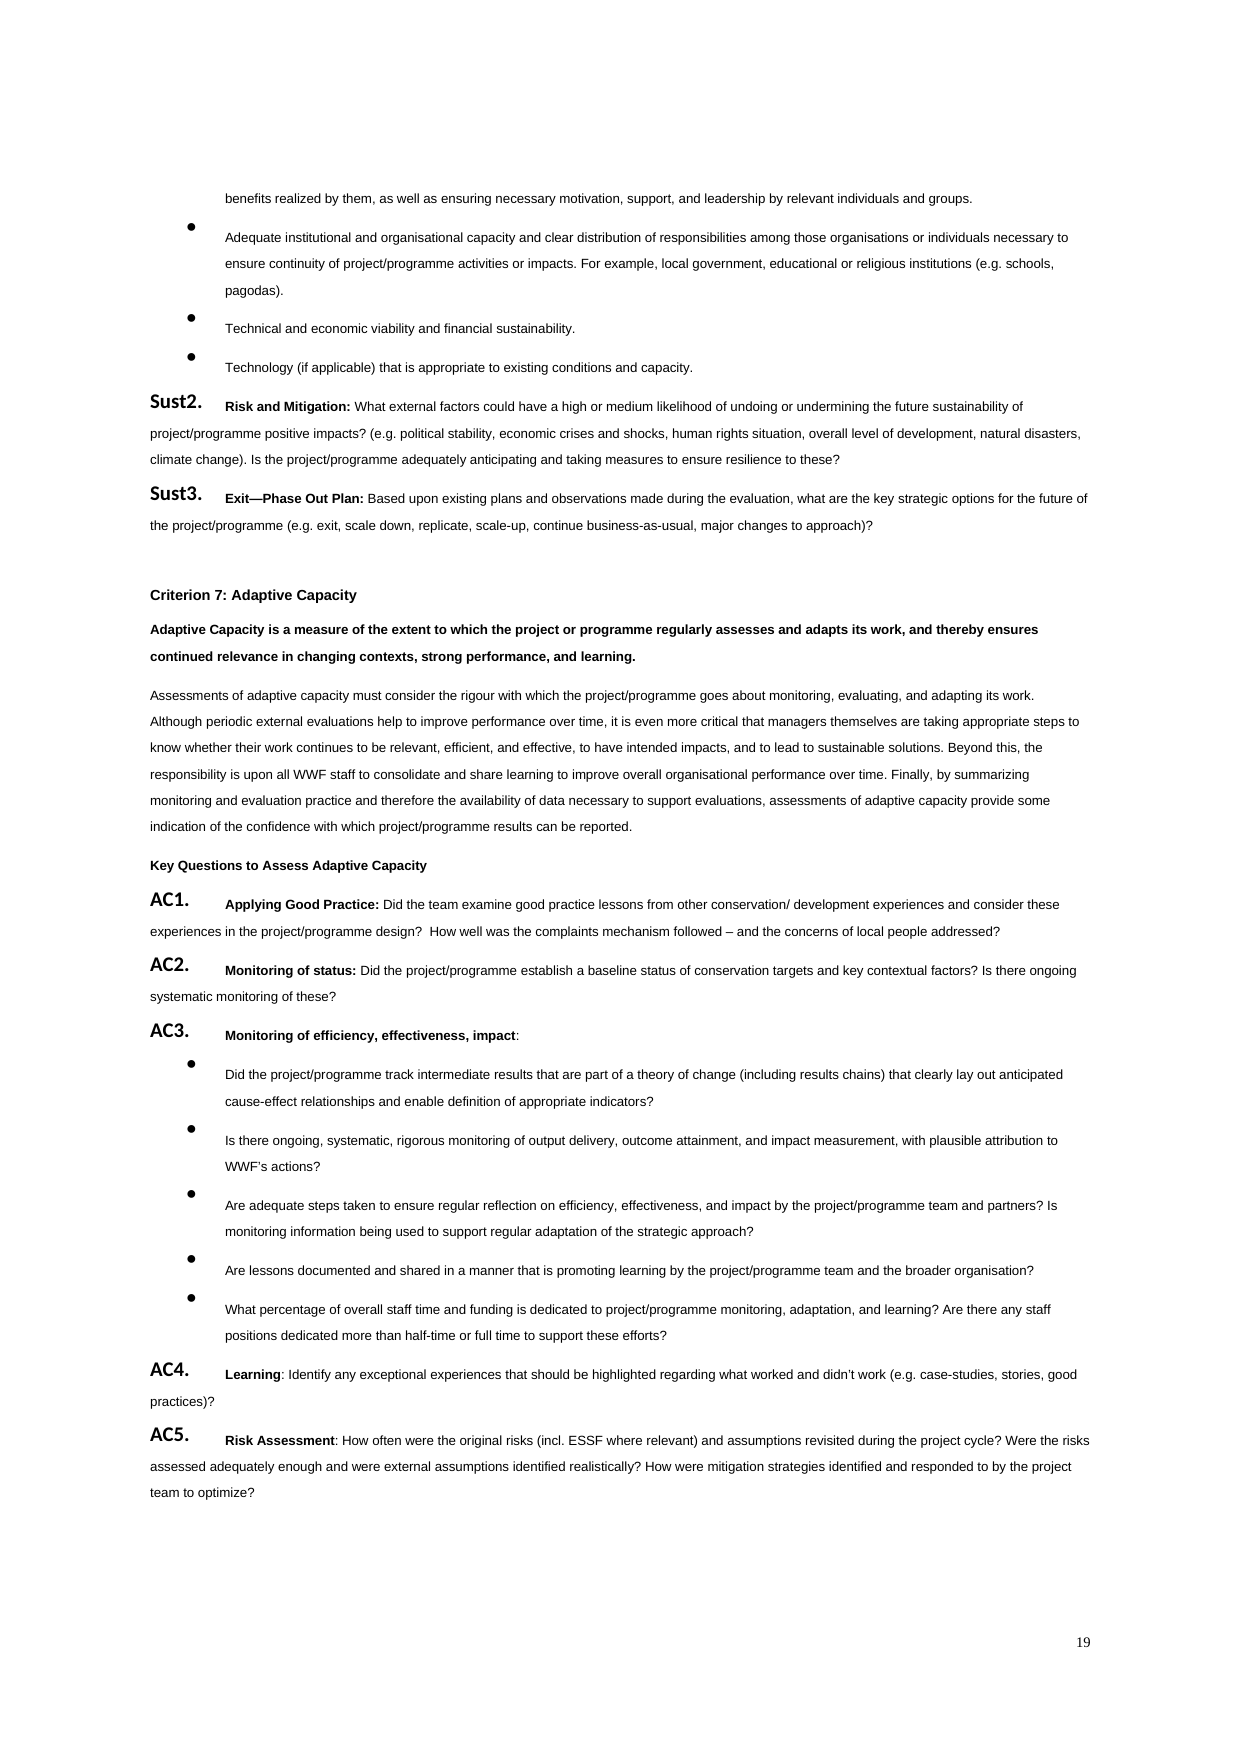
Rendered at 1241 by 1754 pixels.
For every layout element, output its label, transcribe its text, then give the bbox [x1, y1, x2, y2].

list Risk Assessment: How often were the original risks (incl. ESSF where relevant) and assumptions revisited during the project cycle? Were the risks assessed adequately enough and were external assumptions identified realistically? How were mitigation strategies identified and responded to by the project team to optimize? [150, 1422, 1090, 1501]
list Technical and economic viability and financial sustainability. [187, 311, 1090, 337]
list Applying Good Practice: Did the team examine good practice lessons from other conservation/ development experiences and consider these experiences in the project/programme design? How well was the complaints mechanism followed – and the concerns of local people addressed? [150, 886, 1090, 939]
text Assessments of adaptive capacity must consider the rigour with which the project/programme goes about monitoring, evaluating, and adapting its work. Although periodic external evaluations help to improve performance over time, it is even more critical that managers themselves are taking appropriate steps to know whether their work continues to be relevant, efficient, and effective, to have intended impacts, and to lead to sustainable solutions. Beyond this, the responsibility is upon all WWF staff to consolidate and share learning to improve overall organisational performance over time. Finally, by summarizing monitoring and evaluation practice and therefore the availability of data necessary to support evaluations, assessments of adaptive capacity provide some indication of the confidence with which project/programme results can be reported. [150, 677, 1090, 835]
list Did the project/programme track intermediate results that are part of a theory of change (including results chains) that clearly lay out anticipated cause-effect relationships and enable definition of appropriate indicators? [187, 1056, 1090, 1109]
list Monitoring of status: Did the project/programme establish a baseline status of conservation targets and key contextual factors? Is there ongoing systematic monitoring of these? [150, 952, 1090, 1005]
list Monitoring of efficiency, effectiveness, impact: [150, 1017, 1090, 1044]
text Key Questions to Assess Adaptive Capacity [150, 847, 1090, 874]
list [187, 180, 1090, 206]
text Adaptive Capacity is a measure of the extent to which the project or programme regularly assesses and adapts its work, and thereby ensures continued relevance in changing contexts, strong performance, and learning. [150, 611, 1090, 664]
list Adequate institutional and organisational capacity and clear distribution of responsibilities among those organisations or individuals necessary to ensure continuity of project/programme activities or impacts. For example, local government, educational or religious institutions (e.g. schools, pagodas). [187, 219, 1090, 298]
list Exit—Phase Out Plan: Based upon existing plans and observations made during the evaluation, what are the key strategic options for the future of the project/programme (e.g. exit, scale down, replicate, scale-up, continue business-as-usual, major changes to approach)? [150, 480, 1090, 533]
list Are lessons documented and shared in a manner that is promoting learning by the project/programme team and the broader organisation? [187, 1252, 1090, 1278]
subtitle Criterion 7: Adaptive Capacity [150, 546, 1090, 603]
list Risk and Mitigation: What external factors could have a high or medium likelihood of undoing or undermining the future sustainability of project/programme positive impacts? (e.g. political stability, economic crises and shocks, human rights situation, overall level of development, natural disasters, climate change). Is the project/programme adequately anticipating and taking measures to ensure resilience to these? [150, 388, 1090, 468]
list Are adequate steps taken to ensure regular reflection on efficiency, effectiveness, and impact by the project/programme team and partners? Is monitoring information being used to support regular adaptation of the strategic approach? [187, 1187, 1090, 1239]
list What percentage of overall staff time and funding is dedicated to project/programme monitoring, adaptation, and learning? Are there any staff positions dedicated more than half-time or full time to support these efforts? [187, 1291, 1090, 1343]
list Technology (if applicable) that is appropriate to existing conditions and capacity. [187, 349, 1090, 376]
list Learning: Identify any exceptional experiences that should be highlighted regarding what worked and didn’t work (e.g. case-studies, stories, good practices)? [150, 1356, 1090, 1409]
list Is there ongoing, systematic, rigorous monitoring of output delivery, outcome attainment, and impact measurement, with plausible attribution to WWF’s actions? [187, 1122, 1090, 1174]
